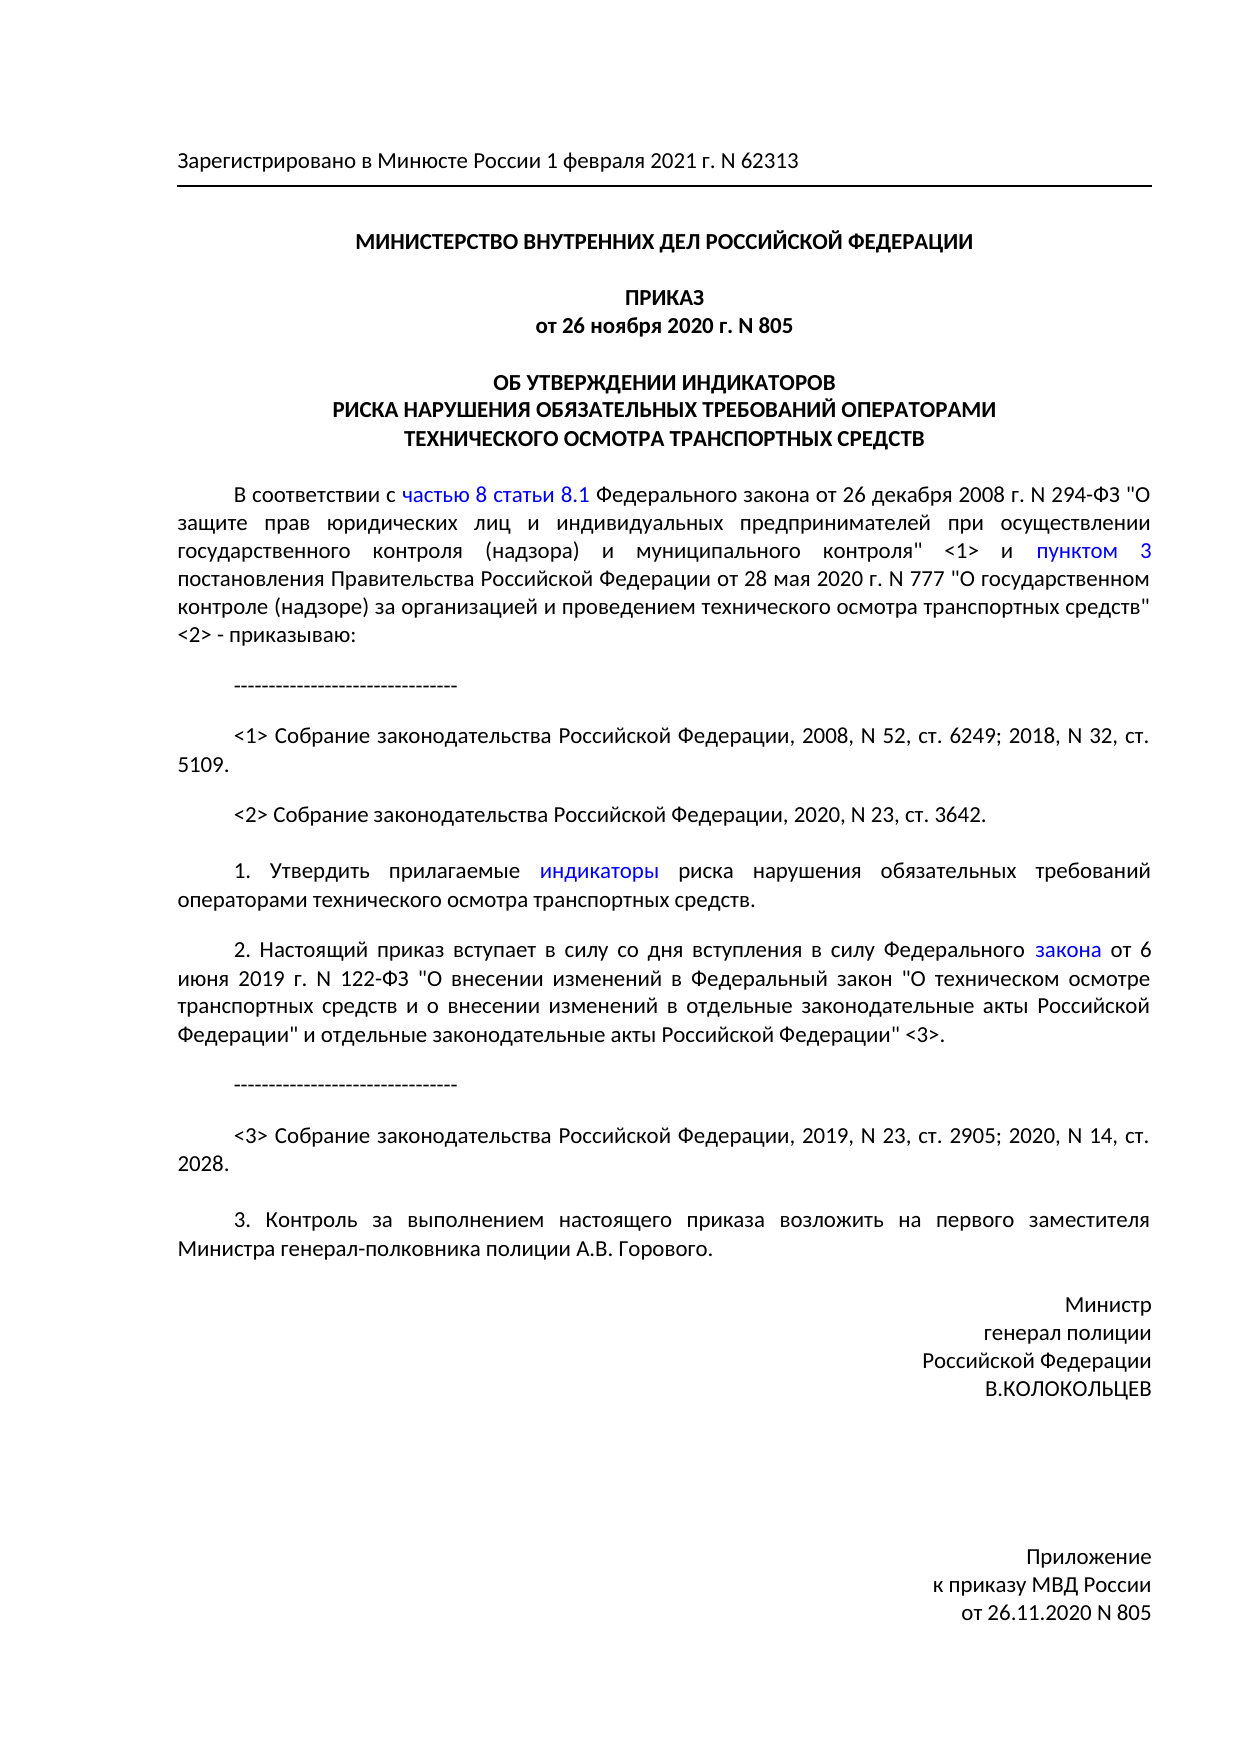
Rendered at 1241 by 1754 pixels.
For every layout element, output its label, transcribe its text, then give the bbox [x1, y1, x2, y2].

text 2. Настоящий приказ вступает в силу со дня вступления в силу Федерального закона от 6 июня 2019 г. N 122-ФЗ "О внесении изменений в Федеральный закон "О техническом осмотре транспортных средств и о внесении изменений в отдельные законодательные акты Российской Федерации" и отдельные законодательные акты Российской Федерации" <3>. [177, 936, 1152, 1048]
text Приложение [177, 1542, 1152, 1570]
text генерал полиции [177, 1318, 1152, 1346]
text от 26.11.2020 N 805 [177, 1598, 1152, 1626]
text В.КОЛОКОЛЬЦЕВ [177, 1374, 1152, 1402]
text <2> Собрание законодательства Российской Федерации, 2020, N 23, ст. 3642. [177, 801, 1152, 829]
title РИСКА НАРУШЕНИЯ ОБЯЗАТЕЛЬНЫХ ТРЕБОВАНИЙ ОПЕРАТОРАМИ [177, 396, 1152, 424]
title ТЕХНИЧЕСКОГО ОСМОТРА ТРАНСПОРТНЫХ СРЕДСТВ [177, 424, 1152, 452]
title ПРИКАЗ [177, 283, 1152, 312]
text -------------------------------- [177, 1071, 1152, 1099]
text <3> Собрание законодательства Российской Федерации, 2019, N 23, ст. 2905; 2020, N 14, ст. 2028. [177, 1122, 1152, 1178]
text <1> Собрание законодательства Российской Федерации, 2008, N 52, ст. 6249; 2018, N 32, ст. 5109. [177, 722, 1152, 778]
title от 26 ноября 2020 г. N 805 [177, 312, 1152, 339]
text к приказу МВД России [177, 1570, 1152, 1598]
title МИНИСТЕРСТВО ВНУТРЕННИХ ДЕЛ РОССИЙСКОЙ ФЕДЕРАЦИИ [177, 227, 1152, 256]
text Российской Федерации [177, 1346, 1152, 1374]
text Министр [177, 1290, 1152, 1318]
text -------------------------------- [177, 671, 1152, 699]
title ОБ УТВЕРЖДЕНИИ ИНДИКАТОРОВ [177, 368, 1152, 396]
text 3. Контроль за выполнением настоящего приказа возложить на первого заместителя Министра генерал-полковника полиции А.В. Горового. [177, 1206, 1152, 1262]
text В соответствии с частью 8 статьи 8.1 Федерального закона от 26 декабря 2008 г. N 294-ФЗ "О защите прав юридических лиц и индивидуальных предпринимателей при осуществлении государственного контроля (надзора) и муниципального контроля" <1> и пунктом 3 постановления Правительства Российской Федерации от 28 мая 2020 г. N 777 "О государственном контроле (надзоре) за организацией и проведением технического осмотра транспортных средств" <2> - приказываю: [177, 480, 1152, 648]
text Зарегистрировано в Минюсте России 1 февраля 2021 г. N 62313 [177, 147, 1152, 174]
text 1. Утвердить прилагаемые индикаторы риска нарушения обязательных требований операторами технического осмотра транспортных средств. [177, 857, 1152, 913]
